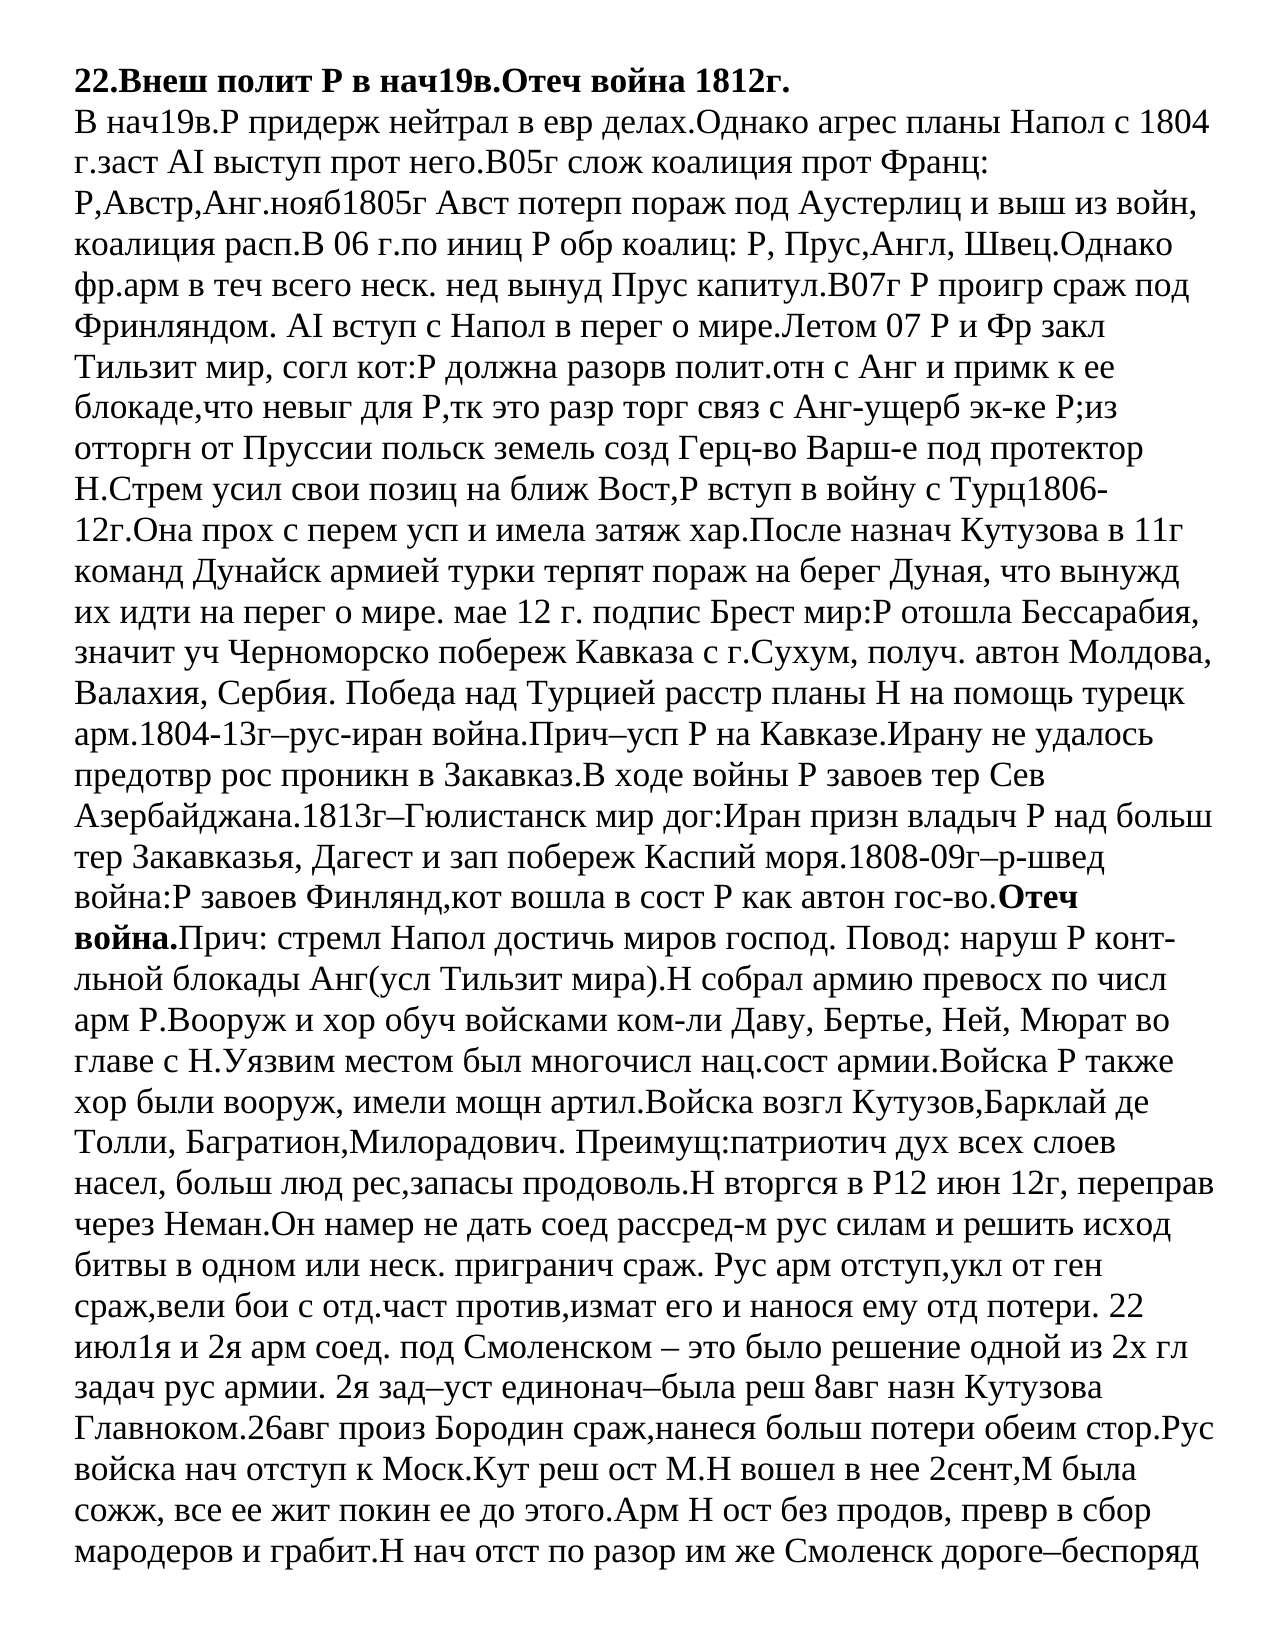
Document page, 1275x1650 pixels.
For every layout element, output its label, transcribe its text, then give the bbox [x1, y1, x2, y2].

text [74, 100, 1216, 1570]
text 22.Внеш полит Р в нач19в.Отеч война 1812г. [74, 59, 1216, 100]
